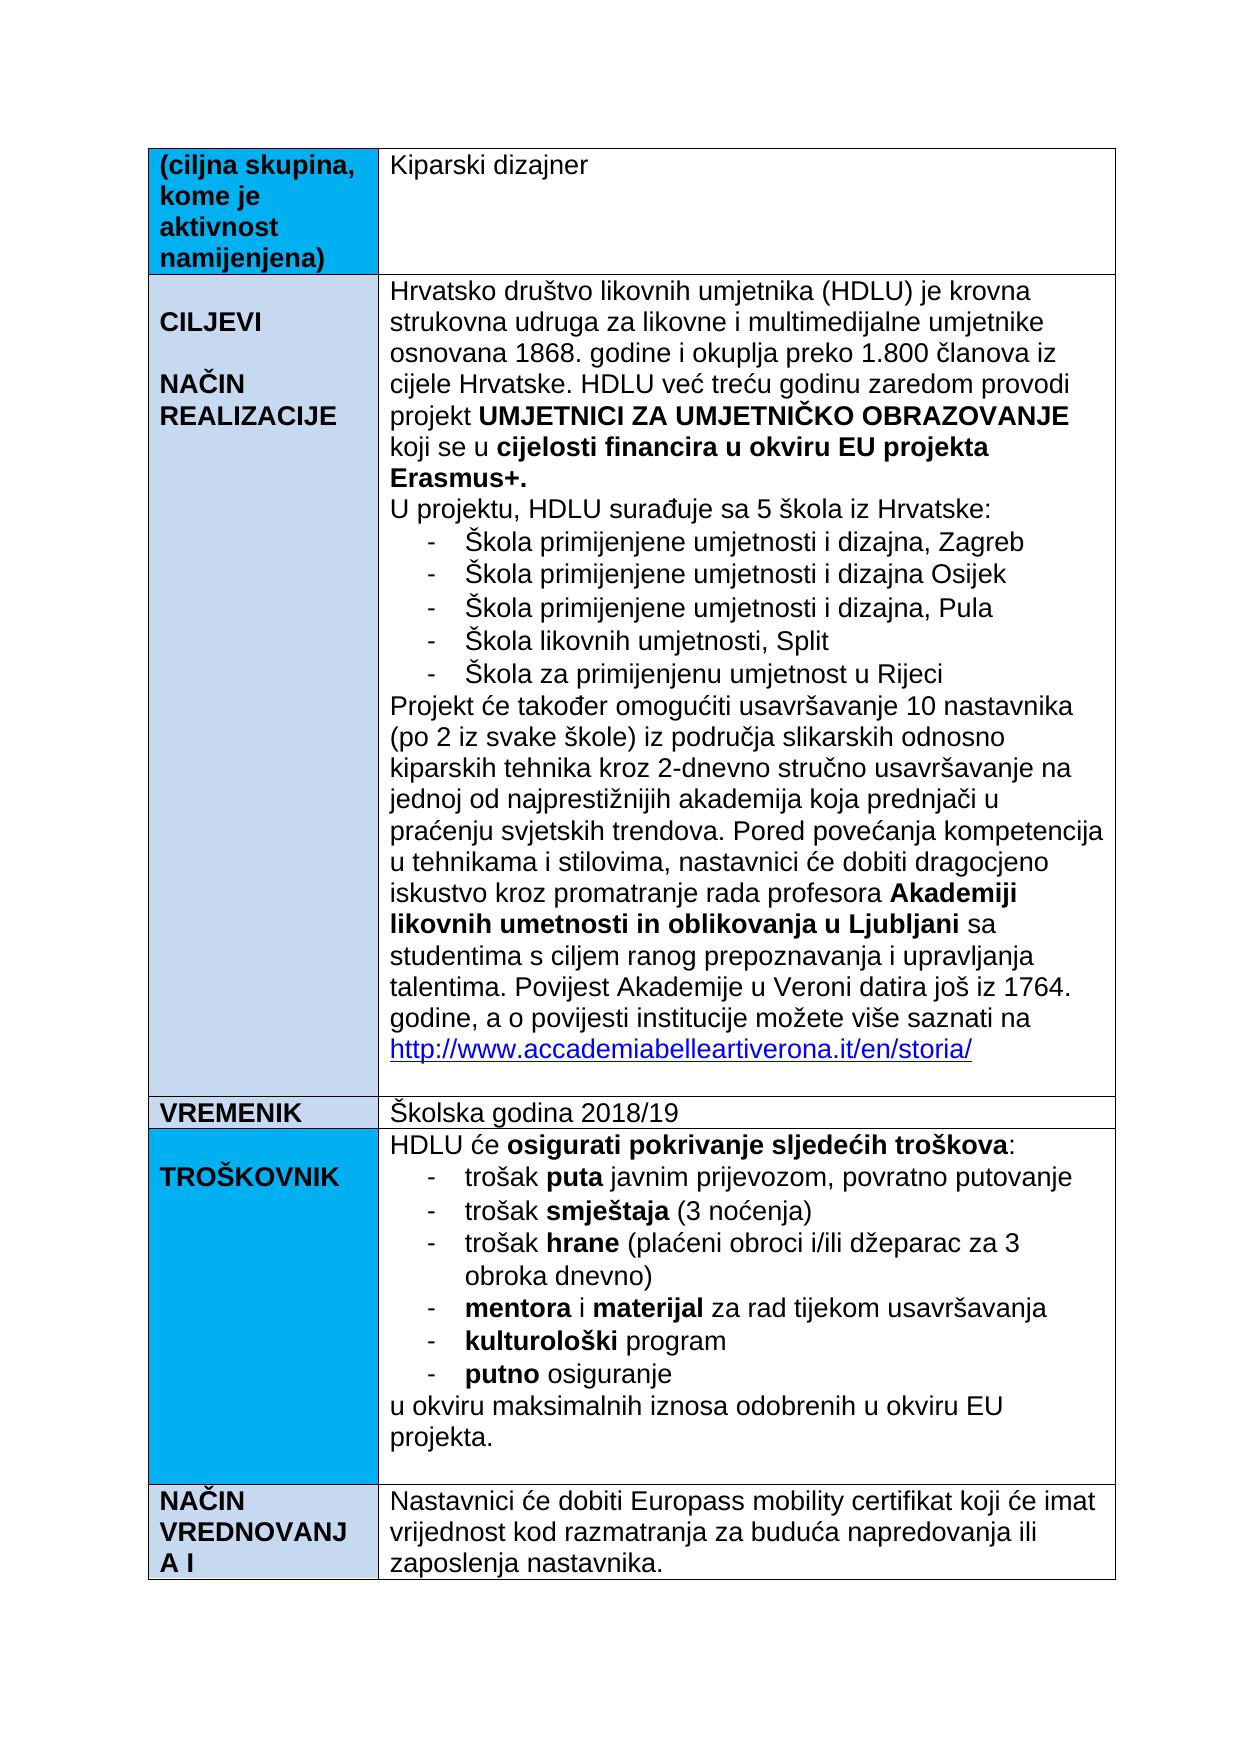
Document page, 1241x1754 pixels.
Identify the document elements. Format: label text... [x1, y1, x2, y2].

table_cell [149, 1485, 378, 1578]
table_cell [149, 149, 378, 274]
table_cell Hrvatsko društvo likovnih umjetnika (HDLU) je krovna strukovna udruga za likovne i multimedijalne umjetnike osnovana 1868. godine i okuplja preko 1.800 članova iz cijele Hrvatske. HDLU već treću godinu zaredom provodi projekt UMJETNICI ZA UMJETNIČKO OBRAZOVANJE koji se u cijelosti financira u okviru EU projekta Erasmus+. U projektu, HDLU surađuje sa 5 škola iz Hrvatske: Škola primijenjene umjetnosti i dizajna, Zagreb Škola primijenjene umjetnosti i dizajna Osijek Škola primijenjene umjetnosti i dizajna, Pula Škola likovnih umjetnosti, Split Škola za primijenjenu umjetnost u Rijeci Projekt će također omogućiti usavršavanje 10 nastavnika (po 2 iz svake škole) iz područja slikarskih odnosno kiparskih tehnika kroz 2-dnevno stručno usavršavanje na jednoj od najprestižnijih akademija koja prednjači u praćenju svjetskih trendova. Pored povećanja kompetencija u tehnikama i stilovima, nastavnici će dobiti dragocjeno iskustvo kroz promatranje rada profesora Akademiji likovnih umetnosti in oblikovanja u Ljubljani sa studentima s ciljem ranog prepoznavanja i upravljanja talentima. Povijest Akademije u Veroni datira još iz 1764. godine, a o povijesti institucije možete više saznati na http://www.accademiabelleartiverona.it/en/storia/ [379, 275, 1115, 1096]
table_cell TROŠKOVNIK [149, 1129, 378, 1484]
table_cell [379, 149, 1115, 274]
table_cell Školska godina 2018/19 [379, 1097, 1115, 1128]
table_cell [379, 1485, 1115, 1578]
table_cell HDLU će osigurati pokrivanje sljedećih troškova: trošak puta javnim prijevozom, povratno putovanje trošak smještaja (3 noćenja) trošak hrane (plaćeni obroci i/ili džeparac za 3 obroka dnevno) mentora i materijal za rad tijekom usavršavanja kulturološki program putno osiguranje u okviru maksimalnih iznosa odobrenih u okviru EU projekta. [379, 1129, 1115, 1484]
table_cell CILJEVI NAČIN REALIZACIJE [149, 275, 378, 1096]
table_cell VREMENIK [149, 1097, 378, 1128]
